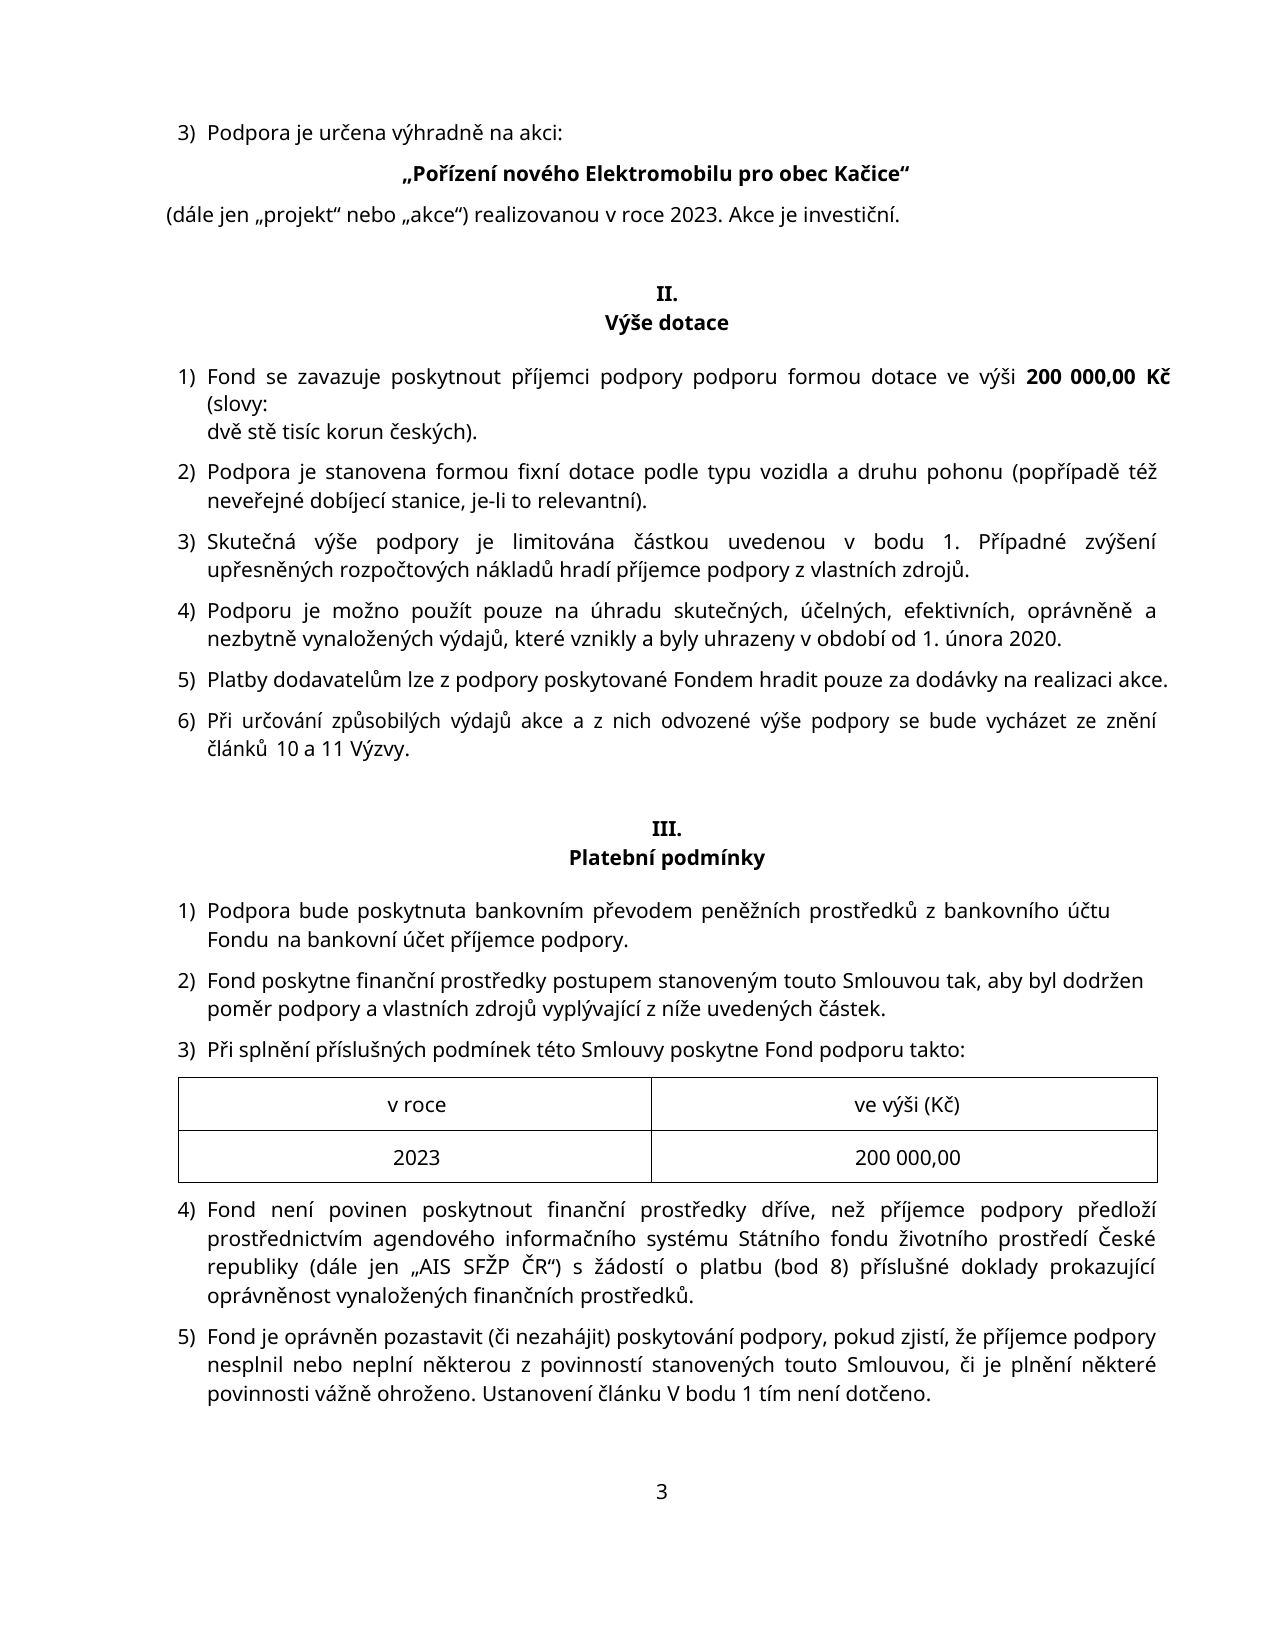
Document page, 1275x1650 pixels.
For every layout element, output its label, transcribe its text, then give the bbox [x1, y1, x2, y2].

subtitle III. [272, 814, 1061, 843]
list Podporu je možno použít pouze na úhradu skutečných, účelných, efektivních, oprávněně a nezbytně vynaložených výdajů, které vznikly a byly uhrazeny v období od 1. února 2020. [177, 597, 1157, 652]
text (dále jen „projekt“ nebo „akce“) realizovanou v roce 2023. Akce je investiční. [137, 200, 900, 228]
table_header v roce [179, 1078, 651, 1129]
subtitle „Pořízení nového Elektromobilu pro obec Kačice“ [137, 159, 909, 187]
list Podpora je stanovena formou fixní dotace podle typu vozidla a druhu pohonu (popřípadě též neveřejné dobíjecí stanice, je-li to relevantní). [177, 457, 1157, 514]
list Skutečná výše podpory je limitována částkou uvedenou v bodu 1. Případné zvýšení upřesněných rozpočtových nákladů hradí příjemce podpory z vlastních zdrojů. [177, 527, 1157, 584]
list Při splnění příslušných podmínek této Smlouvy poskytne Fond podporu takto: [177, 1035, 1171, 1064]
subtitle Platební podmínky [272, 843, 1061, 871]
list Fond je oprávněn pozastavit (či nezahájit) poskytování podpory, pokud zjistí, že příjemce podpory nesplnil nebo neplní některou z povinností stanovených touto Smlouvou, či je plnění některé povinnosti vážně ohroženo. Ustanovení článku V bodu 1 tím není dotčeno. [177, 1322, 1157, 1407]
list Fond se zavazuje poskytnout příjemci podpory podporu formou dotace ve výši 200 000,00 Kč (slovy: [177, 362, 1171, 417]
text dvě stě tisíc korun českých). [207, 417, 1171, 445]
list Podpora bude poskytnuta bankovním převodem peněžních prostředků z bankovního účtu Fondu na bankovní účet příjemce podpory. [177, 897, 1157, 953]
table_cell 2023 [179, 1131, 651, 1182]
table_cell 200 000,00 [652, 1131, 1157, 1182]
list Podpora je určena výhradně na akci: [177, 118, 1171, 146]
table_header ve výši (Kč) [652, 1078, 1157, 1129]
subtitle II. [272, 279, 1062, 308]
list Při určování způsobilých výdajů akce a z nich odvozené výše podpory se bude vycházet ze znění článků 10 a 11 Výzvy. [177, 706, 1157, 763]
list Fond poskytne finanční prostředky postupem stanoveným touto Smlouvou tak, aby byl dodržen poměr podpory a vlastních zdrojů vyplývající z níže uvedených částek. [177, 966, 1157, 1023]
list Fond není povinen poskytnout finanční prostředky dříve, než příjemce podpory předloží prostřednictvím agendového informačního systému Státního fondu životního prostředí České republiky (dále jen „AIS SFŽP ČR“) s žádostí o platbu (bod 8) příslušné doklady prokazující oprávněnost vynaložených finančních prostředků. [177, 1196, 1157, 1309]
subtitle Výše dotace [272, 308, 1061, 337]
list Platby dodavatelům lze z podpory poskytované Fondem hradit pouze za dodávky na realizaci akce. [177, 665, 1171, 693]
